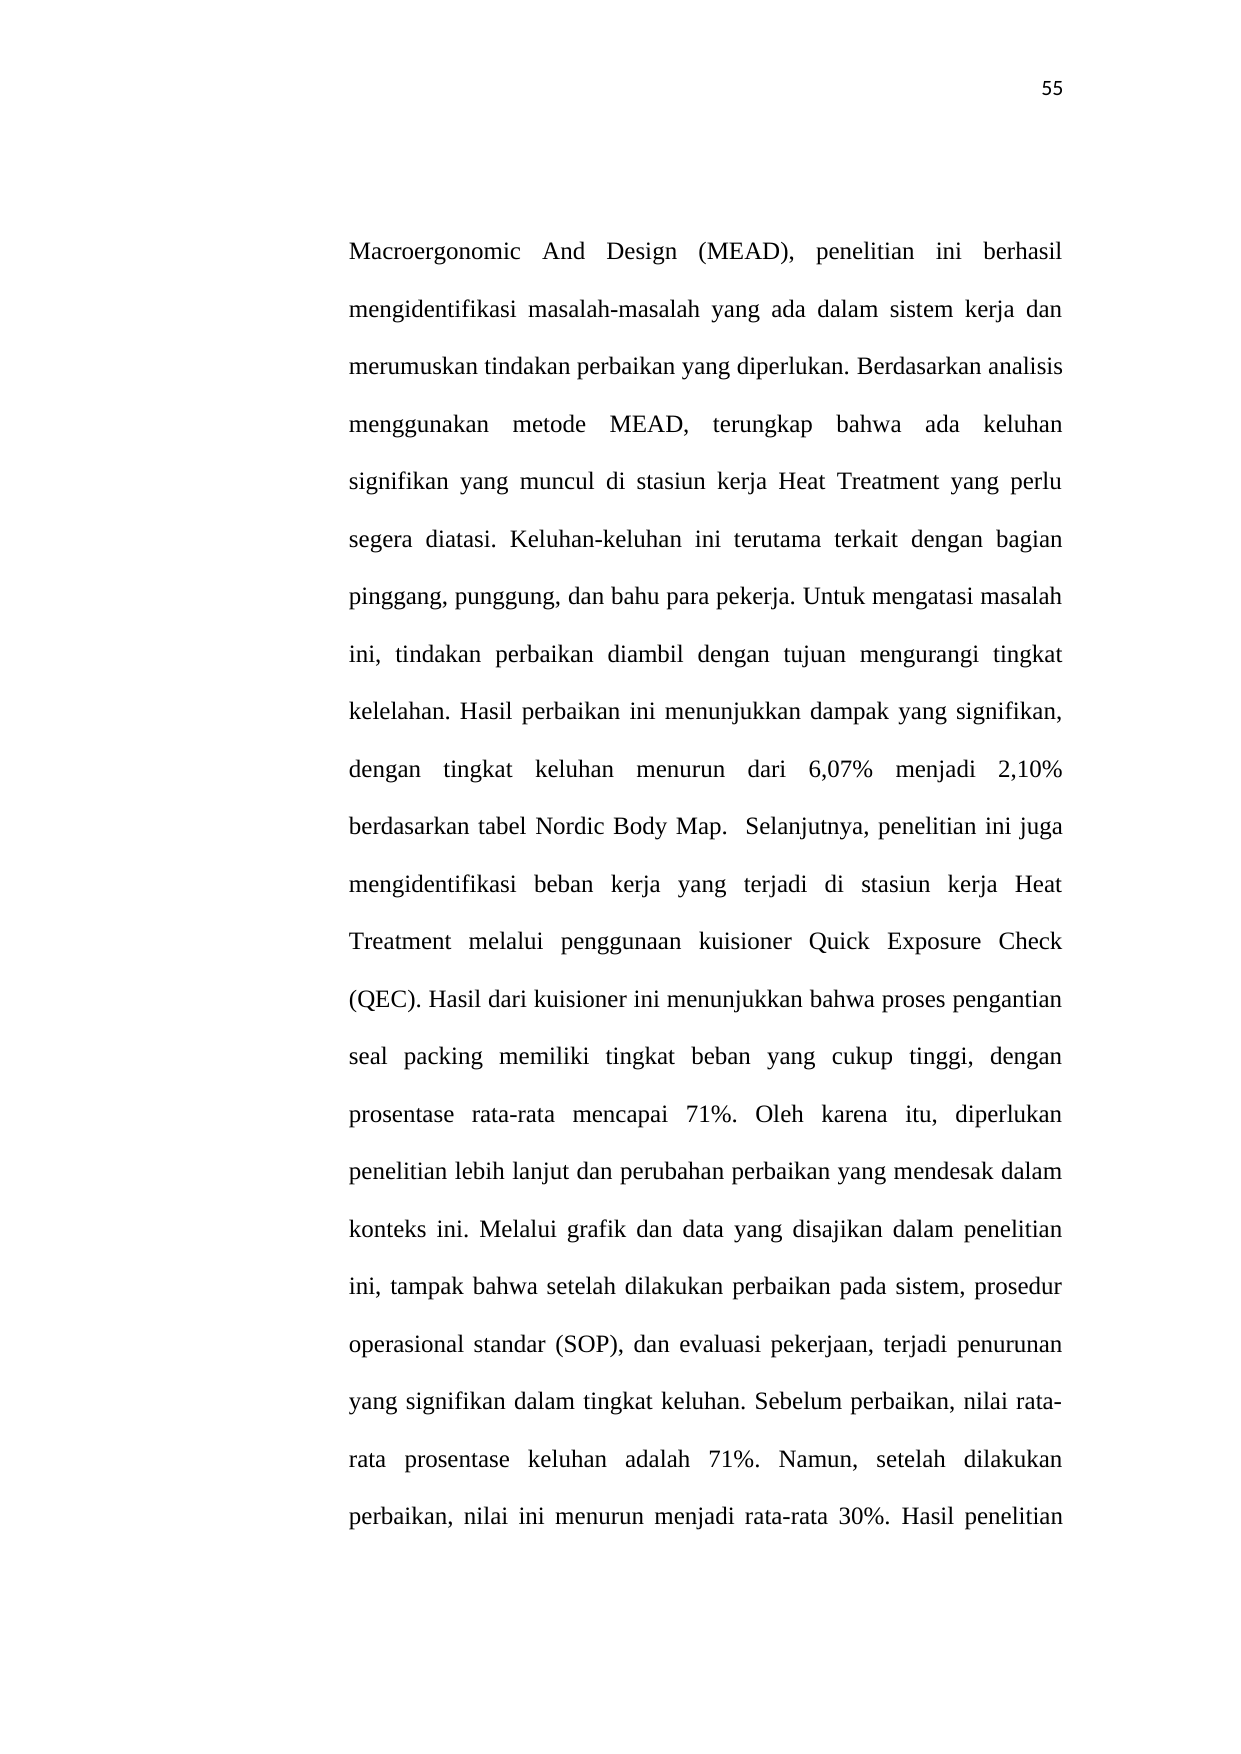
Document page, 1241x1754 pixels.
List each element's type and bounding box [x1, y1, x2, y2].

list [311, 236, 1063, 1530]
